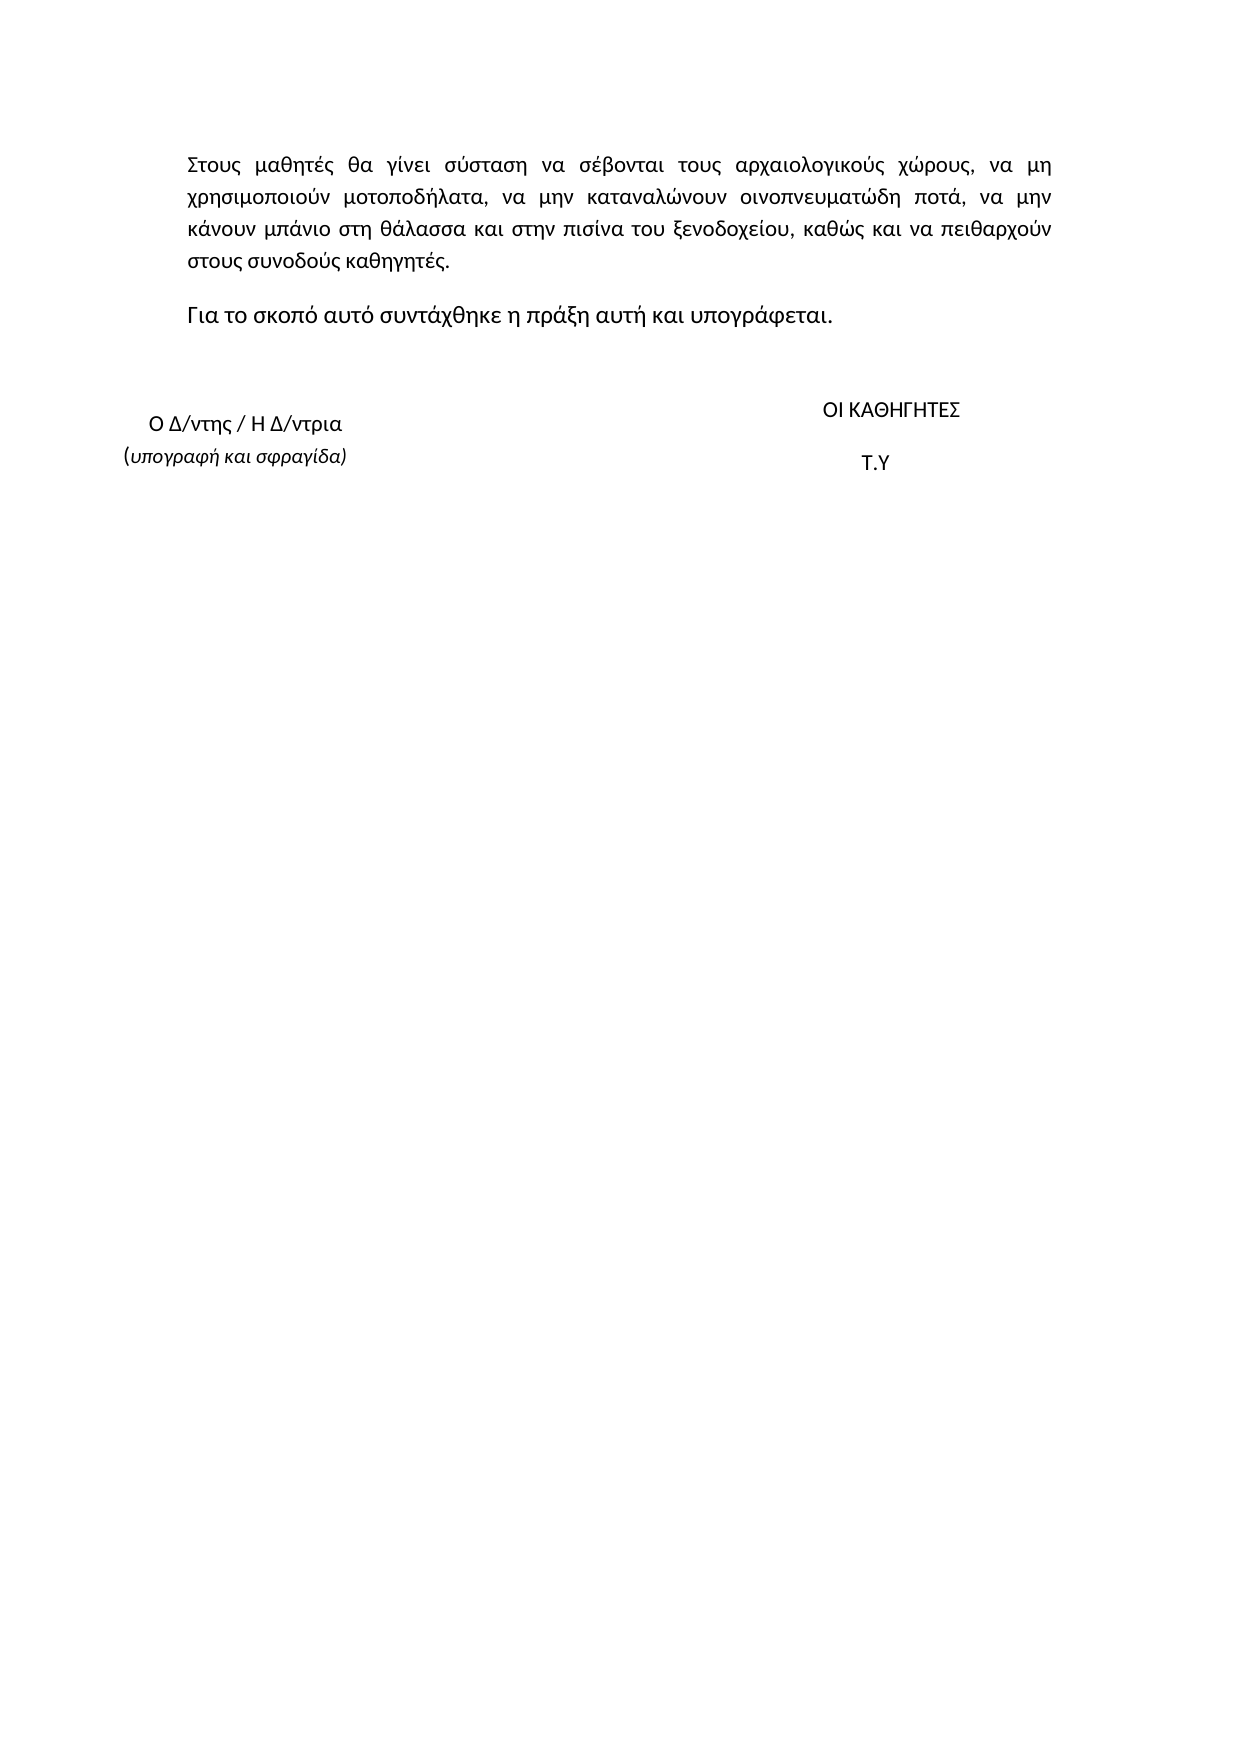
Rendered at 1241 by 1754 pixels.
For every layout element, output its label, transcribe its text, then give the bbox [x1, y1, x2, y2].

text Στους μαθητές θα γίνει σύσταση να σέβονται τους αρχαιολογικούς χώρους, να μη χρησιμοποιούν μοτοποδήλατα, να μην καταναλώνουν οινοπνευματώδη ποτά, να μην κάνουν μπάνιο στη θάλασσα και στην πισίνα του ξενοδοχείου, καθώς και να πειθαρχούν στους συνοδούς καθηγητές. [187, 150, 1053, 274]
text Για το σκοπό αυτό συντάχθηκε η πράξη αυτή και υπογράφεται. [187, 299, 1053, 330]
